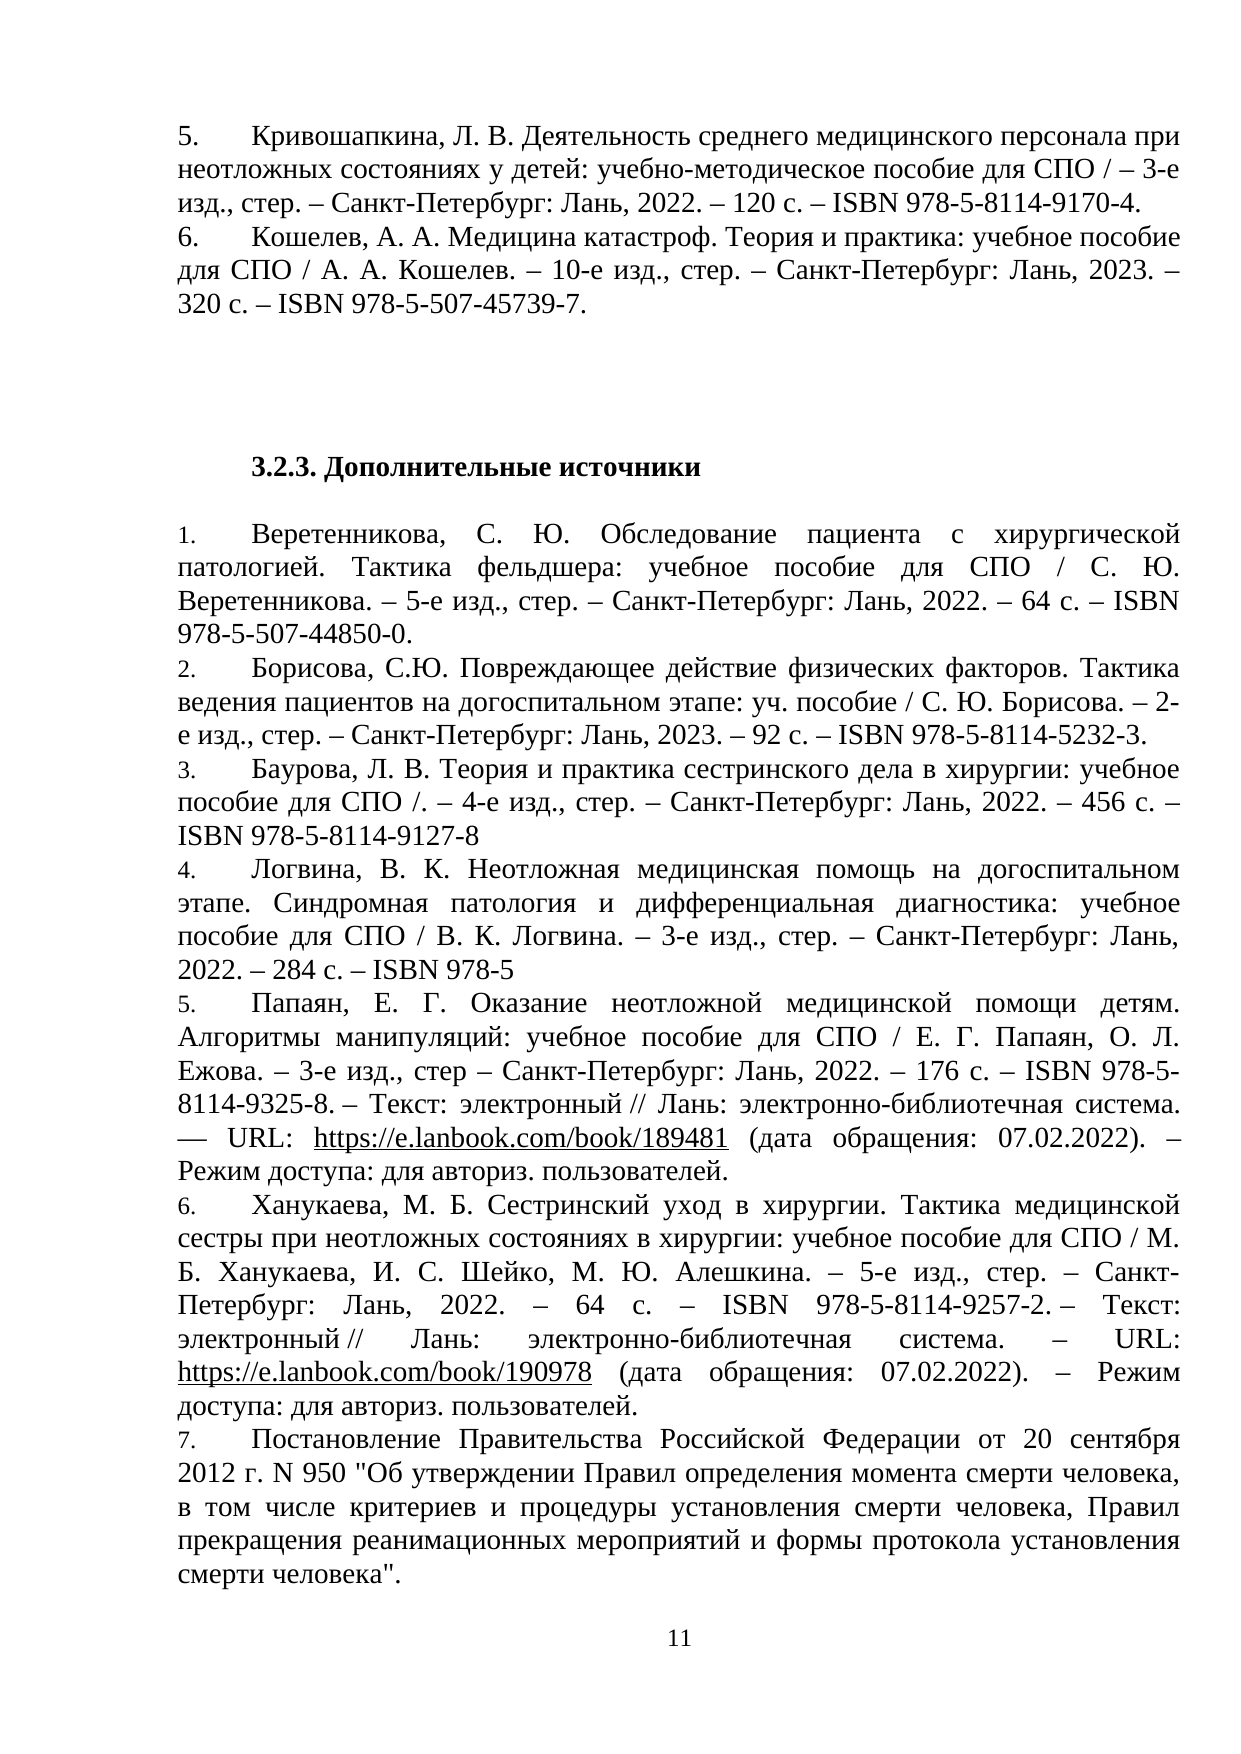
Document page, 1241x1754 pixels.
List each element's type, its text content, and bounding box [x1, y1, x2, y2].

list Борисова, С.Ю. Повреждающее действие физических факторов. Тактика ведения пациентов на догоспитальном этапе: уч. пособие / С. Ю. Борисова. – 2-е изд., стер. – Санкт-Петербург: Лань, 2023. – 92 с. – ISBN 978-5-8114-5232-3. [177, 650, 1181, 751]
list Кошелев, А. А. Медицина катастроф. Теория и практика: учебное пособие для СПО / А. А. Кошелев. – 10-е изд., стер. – Санкт-Петербург: Лань, 2023. – 320 с. – ISBN 978-5-507-45739-7. [177, 219, 1181, 319]
list Баурова, Л. В. Теория и практика сестринского дела в хирургии: учебное пособие для СПО /. – 4-е изд., стер. – Санкт-Петербург: Лань, 2022. – 456 с. – ISBN 978-5-8114-9127-8 [177, 751, 1181, 851]
list Постановление Правительства Российской Федерации от 20 сентября 2012 г. N 950 "Об утверждении Правил определения момента смерти человека, в том числе критериев и процедуры установления смерти человека, Правил прекращения реанимационных мероприятий и формы протокола установления смерти человека". [177, 1422, 1181, 1589]
text 3.2.3. Дополнительные источники [177, 449, 1181, 482]
list Ханукаева, М. Б. Сестринский уход в хирургии. Тактика медицинской сестры при неотложных состояниях в хирургии: учебное пособие для СПО / М. Б. Ханукаева, И. С. Шейко, М. Ю. Алешкина. – 5-е изд., стер. – Санкт-Петербург: Лань, 2022. – 64 с. – ISBN 978-5-8114-9257-2. – Текст: электронный // Лань: электронно-библиотечная система. – URL: https://e.lanbook.com/book/190978 (дата обращения: 07.02.2022). – Режим доступа: для авториз. пользователей. [177, 1187, 1181, 1422]
list Папаян, Е. Г. Оказание неотложной медицинской помощи детям. Алгоритмы манипуляций: учебное пособие для СПО / Е. Г. Папаян, О. Л. Ежова. – 3-е изд., стер – Санкт-Петербург: Лань, 2022. – 176 с. – ISBN 978-5-8114-9325-8. – Текст: электронный // Лань: электронно-библиотечная система. — URL: https://e.lanbook.com/book/189481 (дата обращения: 07.02.2022). –Режим доступа: для авториз. пользователей. [177, 986, 1181, 1187]
list Веретенникова, С. Ю. Обследование пациента с хирургической патологией. Тактика фельдшера: учебное пособие для СПО / С. Ю. Веретенникова. – 5-е изд., стер. – Санкт-Петербург: Лань, 2022. – 64 с. – ISBN 978-5-507-44850-0. [177, 516, 1181, 650]
list Логвина, В. К. Неотложная медицинская помощь на догоспитальном этапе. Синдромная патология и дифференциальная диагностика: учебное пособие для СПО / В. К. Логвина. – 3-е изд., стер. – Санкт-Петербург: Лань, 2022. – 284 с. – ISBN 978-5 [177, 851, 1181, 986]
list Кривошапкина, Л. В. Деятельность среднего медицинского персонала при неотложных состояниях у детей: учебно-методическое пособие для СПО / – 3-е изд., стер. – Санкт-Петербург: Лань, 2022. – 120 с. – ISBN 978-5-8114-9170-4. [177, 118, 1181, 219]
